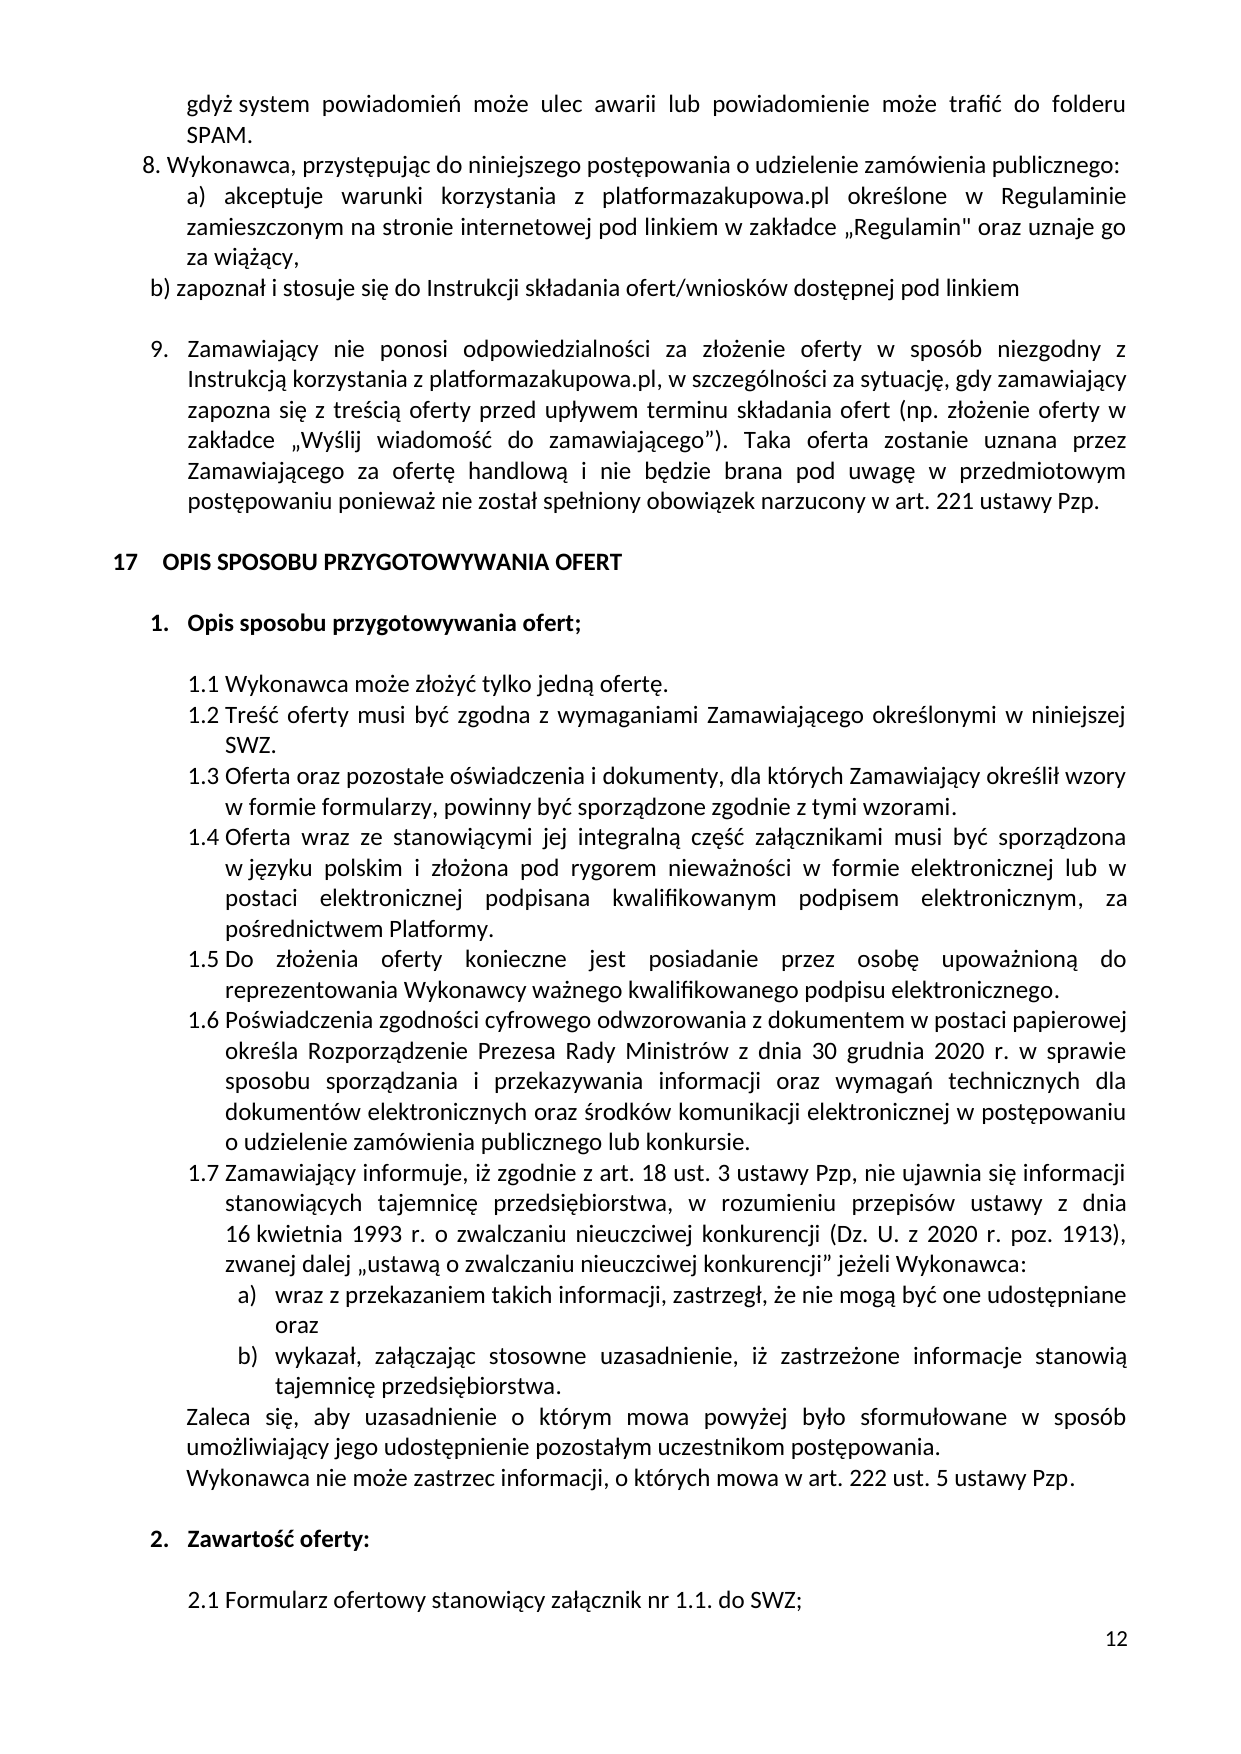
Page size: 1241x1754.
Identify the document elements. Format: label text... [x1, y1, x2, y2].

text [142, 89, 1128, 150]
list Zawartość oferty: [150, 1523, 1128, 1554]
list Zamawiający informuje, iż zgodnie z art. 18 ust. 3 ustawy Pzp, nie ujawnia się informacji stanowiących tajemnicę przedsiębiorstwa, w rozumieniu przepisów ustawy z dnia 16 kwietnia 1993 r. o zwalczaniu nieuczciwej konkurencji (Dz. U. z 2020 r. poz. 1913), zwanej dalej „ustawą o zwalczaniu nieuczciwej konkurencji” jeżeli Wykonawca: [187, 1157, 1128, 1279]
list Poświadczenia zgodności cyfrowego odwzorowania z dokumentem w postaci papierowej określa Rozporządzenie Prezesa Rady Ministrów z dnia 30 grudnia 2020 r. w sprawie sposobu sporządzania i przekazywania informacji oraz wymagań technicznych dla dokumentów elektronicznych oraz środków komunikacji elektronicznej w postępowaniu o udzielenie zamówienia publicznego lub konkursie. [187, 1004, 1128, 1157]
text 8. Wykonawca, przystępując do niniejszego postępowania o udzielenie zamówienia publicznego: [142, 150, 1128, 180]
list Do złożenia oferty konieczne jest posiadanie przez osobę upoważnioną do reprezentowania Wykonawcy ważnego kwalifikowanego podpisu elektronicznego. [187, 943, 1128, 1004]
list wykazał, załączając stosowne uzasadnienie, iż zastrzeżone informacje stanowią tajemnicę przedsiębiorstwa. [237, 1340, 1128, 1401]
list Formularz ofertowy stanowiący załącznik nr 1.1. do SWZ; [187, 1584, 1128, 1615]
list Oferta oraz pozostałe oświadczenia i dokumenty, dla których Zamawiający określił wzory w formie formularzy, powinny być sporządzone zgodnie z tymi wzorami. [187, 760, 1128, 821]
text Zaleca się, aby uzasadnienie o którym mowa powyżej było sformułowane w sposób umożliwiający jego udostępnienie pozostałym uczestnikom postępowania. [186, 1401, 1128, 1462]
list Wykonawca może złożyć tylko jedną ofertę. [187, 668, 1128, 699]
list Opis sposobu przygotowywania ofert; [150, 607, 1128, 638]
list OPIS SPOSOBU PRZYGOTOWYWANIA OFERT [112, 546, 1128, 577]
text a) akceptuje warunki korzystania z platformazakupowa.pl określone w Regulaminie zamieszczonym na stronie internetowej pod linkiem w zakładce „Regulamin" oraz uznaje go za wiążący, [186, 180, 1128, 272]
list Treść oferty musi być zgodna z wymaganiami Zamawiającego określonymi w niniejszej SWZ. [187, 699, 1128, 760]
text Wykonawca nie może zastrzec informacji, o których mowa w art. 222 ust. 5 ustawy Pzp. [157, 1462, 1128, 1493]
list wraz z przekazaniem takich informacji, zastrzegł, że nie mogą być one udostępniane oraz [237, 1279, 1128, 1340]
list Oferta wraz ze stanowiącymi jej integralną część załącznikami musi być sporządzona w języku polskim i złożona pod rygorem nieważności w formie elektronicznej lub w postaci elektronicznej podpisana kwalifikowanym podpisem elektronicznym, za pośrednictwem Platformy. [187, 821, 1128, 943]
text b) zapoznał i stosuje się do Instrukcji składania ofert/wniosków dostępnej pod linkiem [150, 272, 1128, 302]
list Zamawiający nie ponosi odpowiedzialności za złożenie oferty w sposób niezgodny z Instrukcją korzystania z platformazakupowa.pl, w szczególności za sytuację, gdy zamawiający zapozna się z treścią oferty przed upływem terminu składania ofert (np. złożenie oferty w zakładce „Wyślij wiadomość do zamawiającego”). Taka oferta zostanie uznana przez Zamawiającego za ofertę handlową i nie będzie brana pod uwagę w przedmiotowym postępowaniu ponieważ nie został spełniony obowiązek narzucony w art. 221 ustawy Pzp. [150, 333, 1128, 516]
